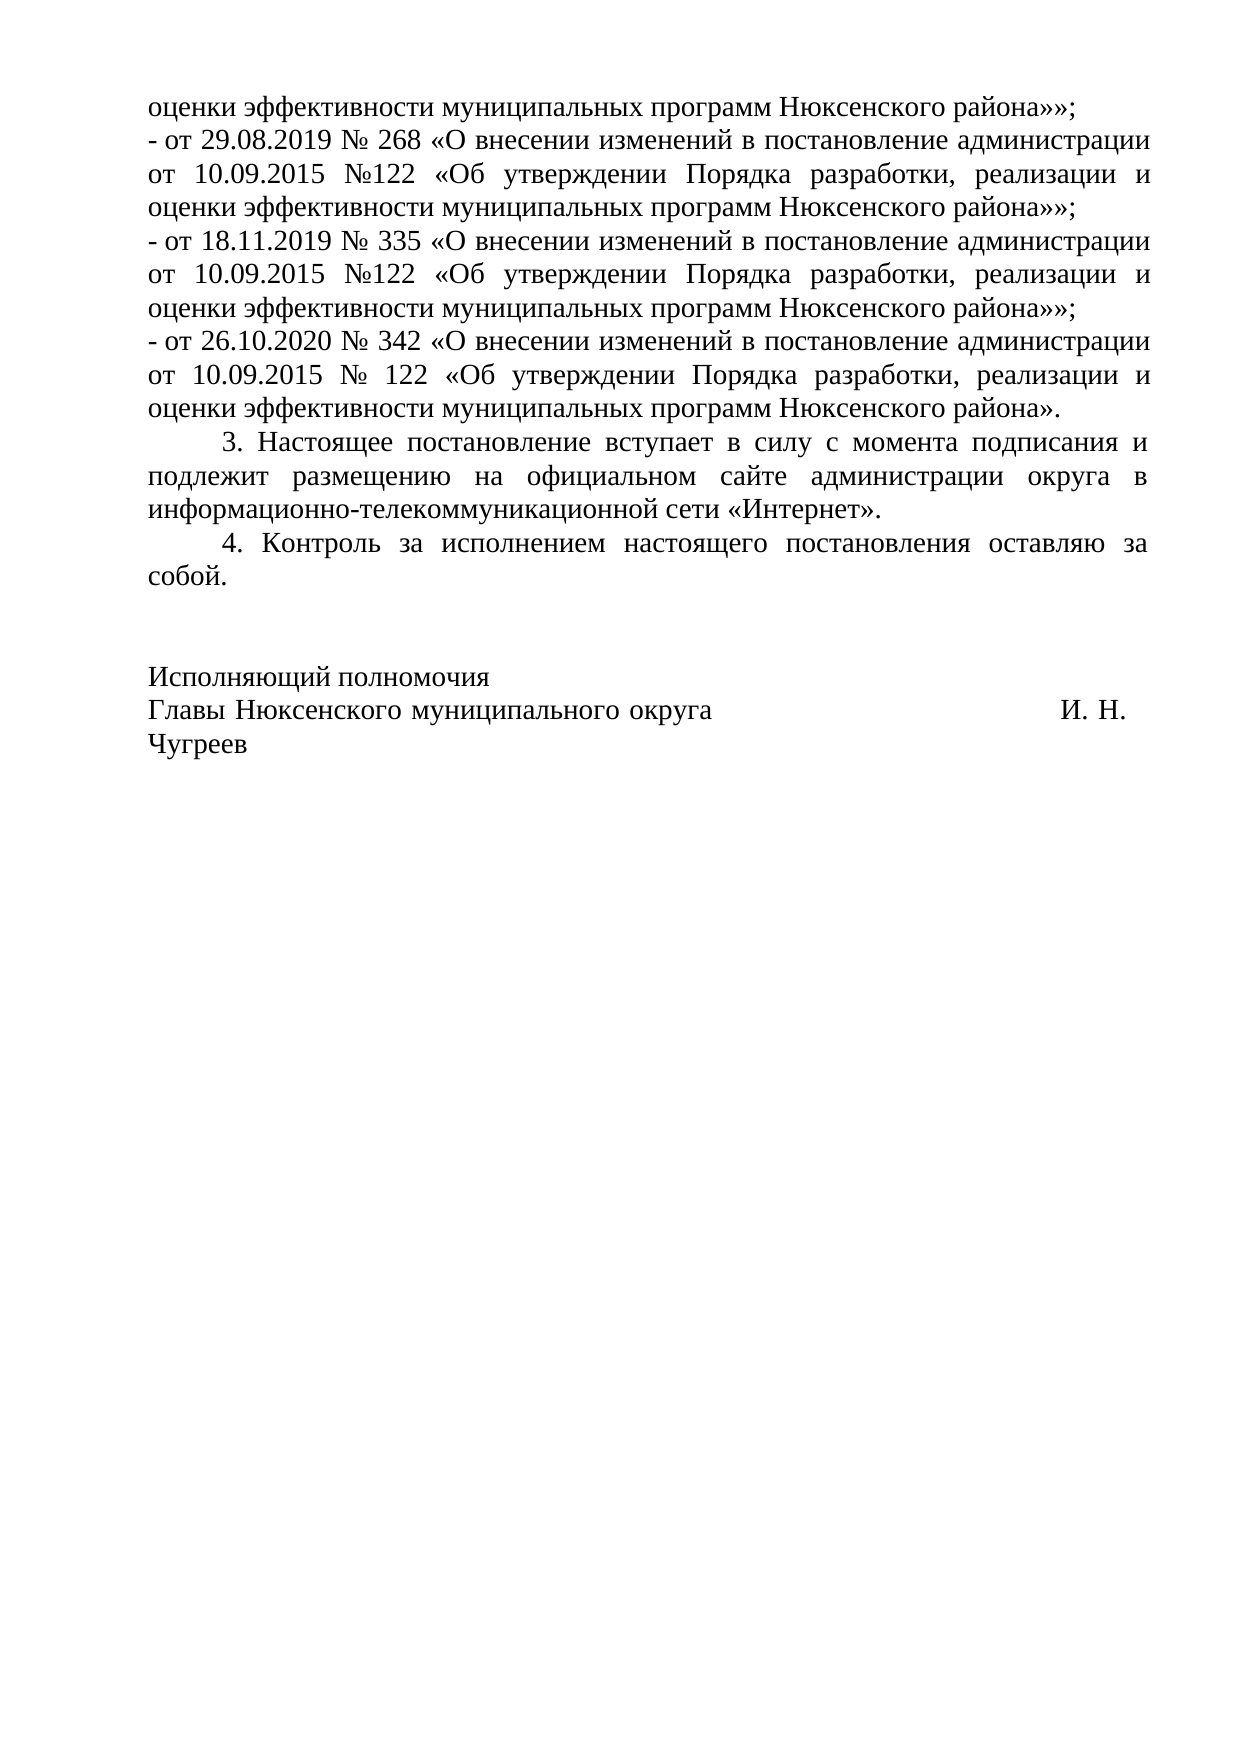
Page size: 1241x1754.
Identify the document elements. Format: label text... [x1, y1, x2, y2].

text Исполняющий полномочия [148, 659, 1128, 692]
text Главы Нюксенского муниципального округа И. Н. Чугреев [148, 692, 1128, 759]
text - от 18.11.2019 № 335 «О внесении изменений в постановление администрации от 10.09.2015 №122 «Об утверждении Порядка разработки, реализации и оценки эффективности муниципальных программ Нюксенского района»»; [148, 223, 1152, 323]
text - от 29.08.2019 № 268 «О внесении изменений в постановление администрации от 10.09.2015 №122 «Об утверждении Порядка разработки, реализации и оценки эффективности муниципальных программ Нюксенского района»»; [148, 122, 1152, 223]
text 3. Настоящее постановление вступает в силу с момента подписания и подлежит размещению на официальном сайте администрации округа в информационно-телекоммуникационной сети «Интернет». [148, 424, 1148, 525]
text - от 26.10.2020 № 342 «О внесении изменений в постановление администрации от 10.09.2015 № 122 «Об утверждении Порядка разработки, реализации и оценки эффективности муниципальных программ Нюксенского района». [148, 323, 1152, 424]
text 4. Контроль за исполнением настоящего постановления оставляю за собой. [148, 525, 1148, 592]
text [148, 89, 1152, 122]
